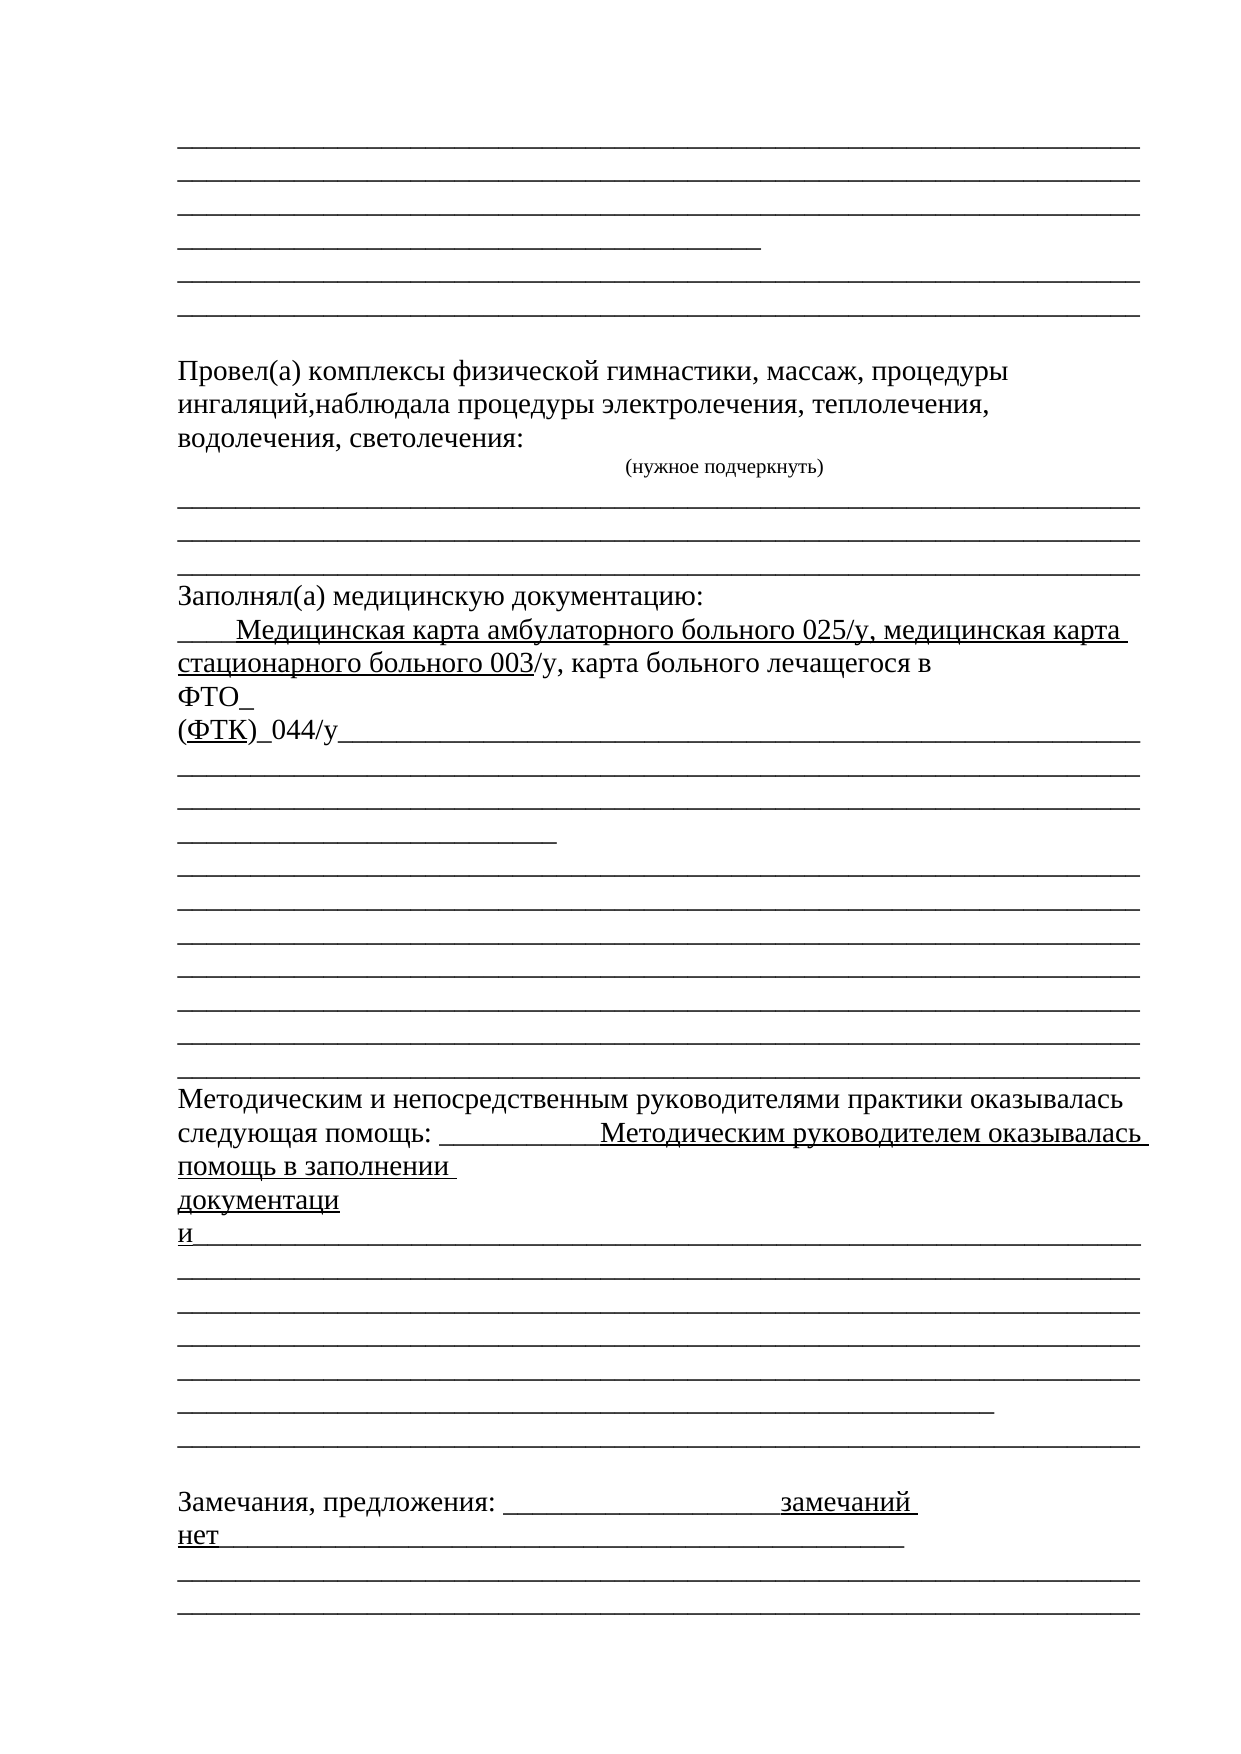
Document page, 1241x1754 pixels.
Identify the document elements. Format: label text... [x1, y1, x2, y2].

text ____________________________________________________________________________________________________________________________________________________________________________________________________________________________________________________________________________________________________________________________________________________________________________________________________________ [177, 847, 1152, 1048]
text Заполнял(а) медицинскую документацию: [177, 578, 1152, 612]
text __________________________________________________________________ [177, 511, 1152, 545]
text ____Медицинская карта амбулаторного больного 025/у, медицинская карта стационарного больного 003/у, карта больного лечащегося в ФТО_(ФТК)_044/у_____________________________________________________________________________________________________________________________________________________________________________________________________________________ [177, 612, 1152, 847]
text Методическим и непосредственным руководителями практики оказывалась следующая помощь: ___________Методическим руководителем оказывалась помощь в заполнении документации_________________________________________________________________________________________________________________________________________________________________________________________________________________________________________________________________________________________________________________________________________________________________________________________________ [177, 1081, 1152, 1417]
text __________________________________________________________________ [177, 1417, 1152, 1450]
text __________________________________________________________________ [177, 1048, 1152, 1081]
text (нужное подчеркнуть) __________________________________________________________________ [177, 453, 1152, 511]
text __________________________________________________________________ [177, 545, 1152, 578]
text ____________________________________________________________________________________________________________________________________ [177, 252, 1152, 319]
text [177, 118, 1152, 252]
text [177, 1551, 1152, 1618]
text Провел(а) комплексы физической гимнастики, массаж, процедуры ингаляций,наблюдала процедуры электролечения, теплолечения, водолечения, светолечения: [177, 353, 1152, 453]
text Замечания, предложения: ___________________замечаний нет_______________________________________________ [177, 1484, 1152, 1551]
